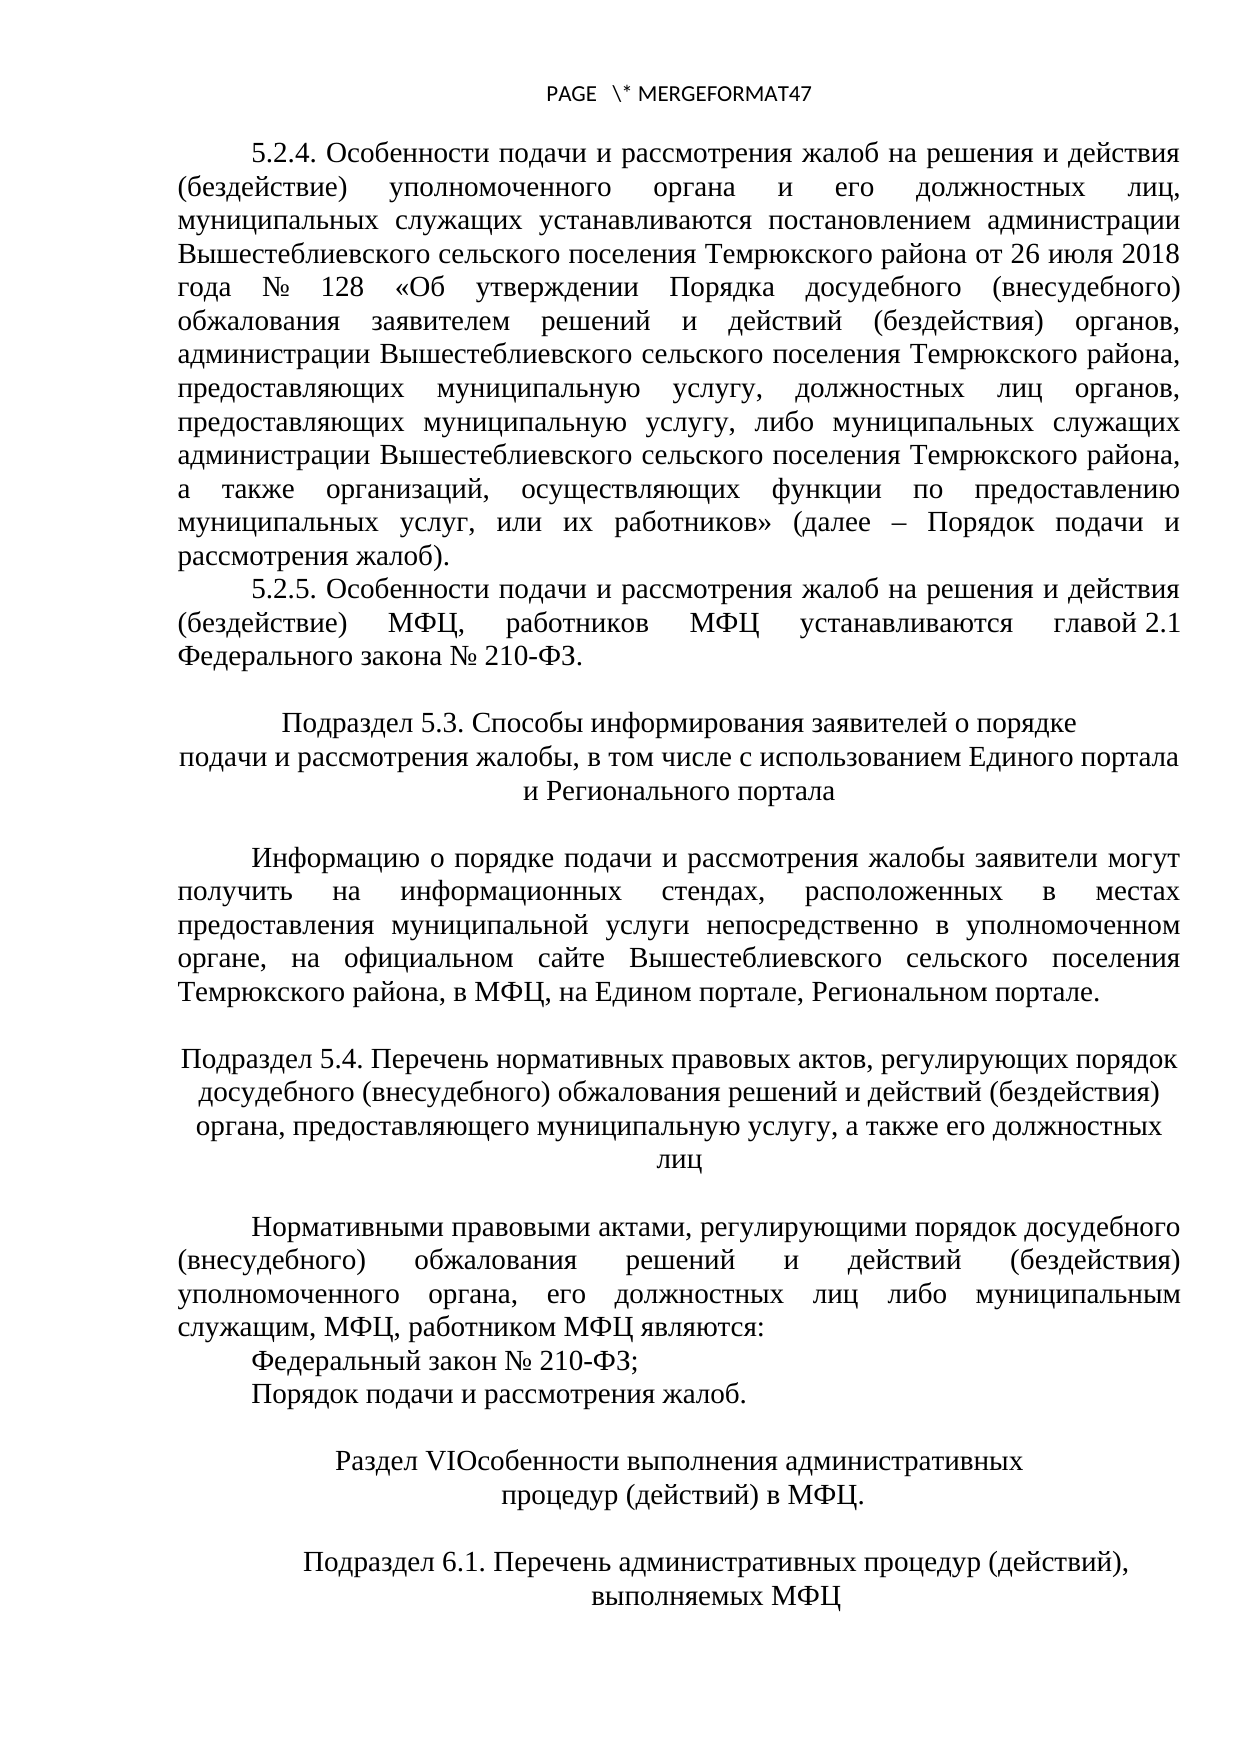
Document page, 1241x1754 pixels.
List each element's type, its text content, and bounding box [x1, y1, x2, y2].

text Подраздел 5.4. Перечень нормативных правовых актов, регулирующих порядок досудебного (внесудебного) обжалования решений и действий (бездействия) органа, предоставляющего муниципальную услугу, а также его должностных лиц [177, 1041, 1181, 1175]
text процедур (действий) в МФЦ. [177, 1477, 1181, 1511]
text Подраздел 6.1. Перечень административных процедур (действий), [177, 1544, 1181, 1578]
text Подраздел 5.3. Способы информирования заявителей о порядке [177, 706, 1181, 739]
text Нормативными правовыми актами, регулирующими порядок досудебного (внесудебного) обжалования решений и действий (бездействия) уполномоченного органа, его должностных лиц либо муниципальным служащим, МФЦ, работником МФЦ являются: [177, 1209, 1181, 1343]
text 5.2.5. Особенности подачи и рассмотрения жалоб на решения и действия (бездействие) МФЦ, работников МФЦ устанавливаются главой 2.1 Федерального закона № 210-ФЗ. [177, 571, 1181, 672]
text Федеральный закон № 210-ФЗ; [177, 1343, 1181, 1376]
text Порядок подачи и рассмотрения жалоб. [177, 1376, 1181, 1410]
text подачи и рассмотрения жалобы, в том числе с использованием Единого портала и Регионального портала [177, 739, 1181, 806]
text 5.2.4. Особенности подачи и рассмотрения жалоб на решения и действия (бездействие) уполномоченного органа и его должностных лиц, муниципальных служащих устанавливаются постановлением администрации Вышестеблиевского сельского поселения Темрюкского района от 26 июля 2018 года № 128 «Об утверждении Порядка досудебного (внесудебного) обжалования заявителем решений и действий (бездействия) органов, администрации Вышестеблиевского сельского поселения Темрюкского района, предоставляющих муниципальную услугу, должностных лиц органов, предоставляющих муниципальную услугу, либо муниципальных служащих администрации Вышестеблиевского сельского поселения Темрюкского района, а также организаций, осуществляющих функции по предоставлению муниципальных услуг, или их работников» (далее – Порядок подачи и рассмотрения жалоб). [177, 135, 1181, 571]
text Информацию о порядке подачи и рассмотрения жалобы заявители могут получить на информационных стендах, расположенных в местах предоставления муниципальной услуги непосредственно в уполномоченном органе, на официальном сайте Вышестеблиевского сельского поселения Темрюкского района, в МФЦ, на Едином портале, Региональном портале. [177, 840, 1181, 1007]
text Раздел VIОсобенности выполнения административных [177, 1443, 1181, 1477]
text выполняемых МФЦ [177, 1578, 1181, 1611]
